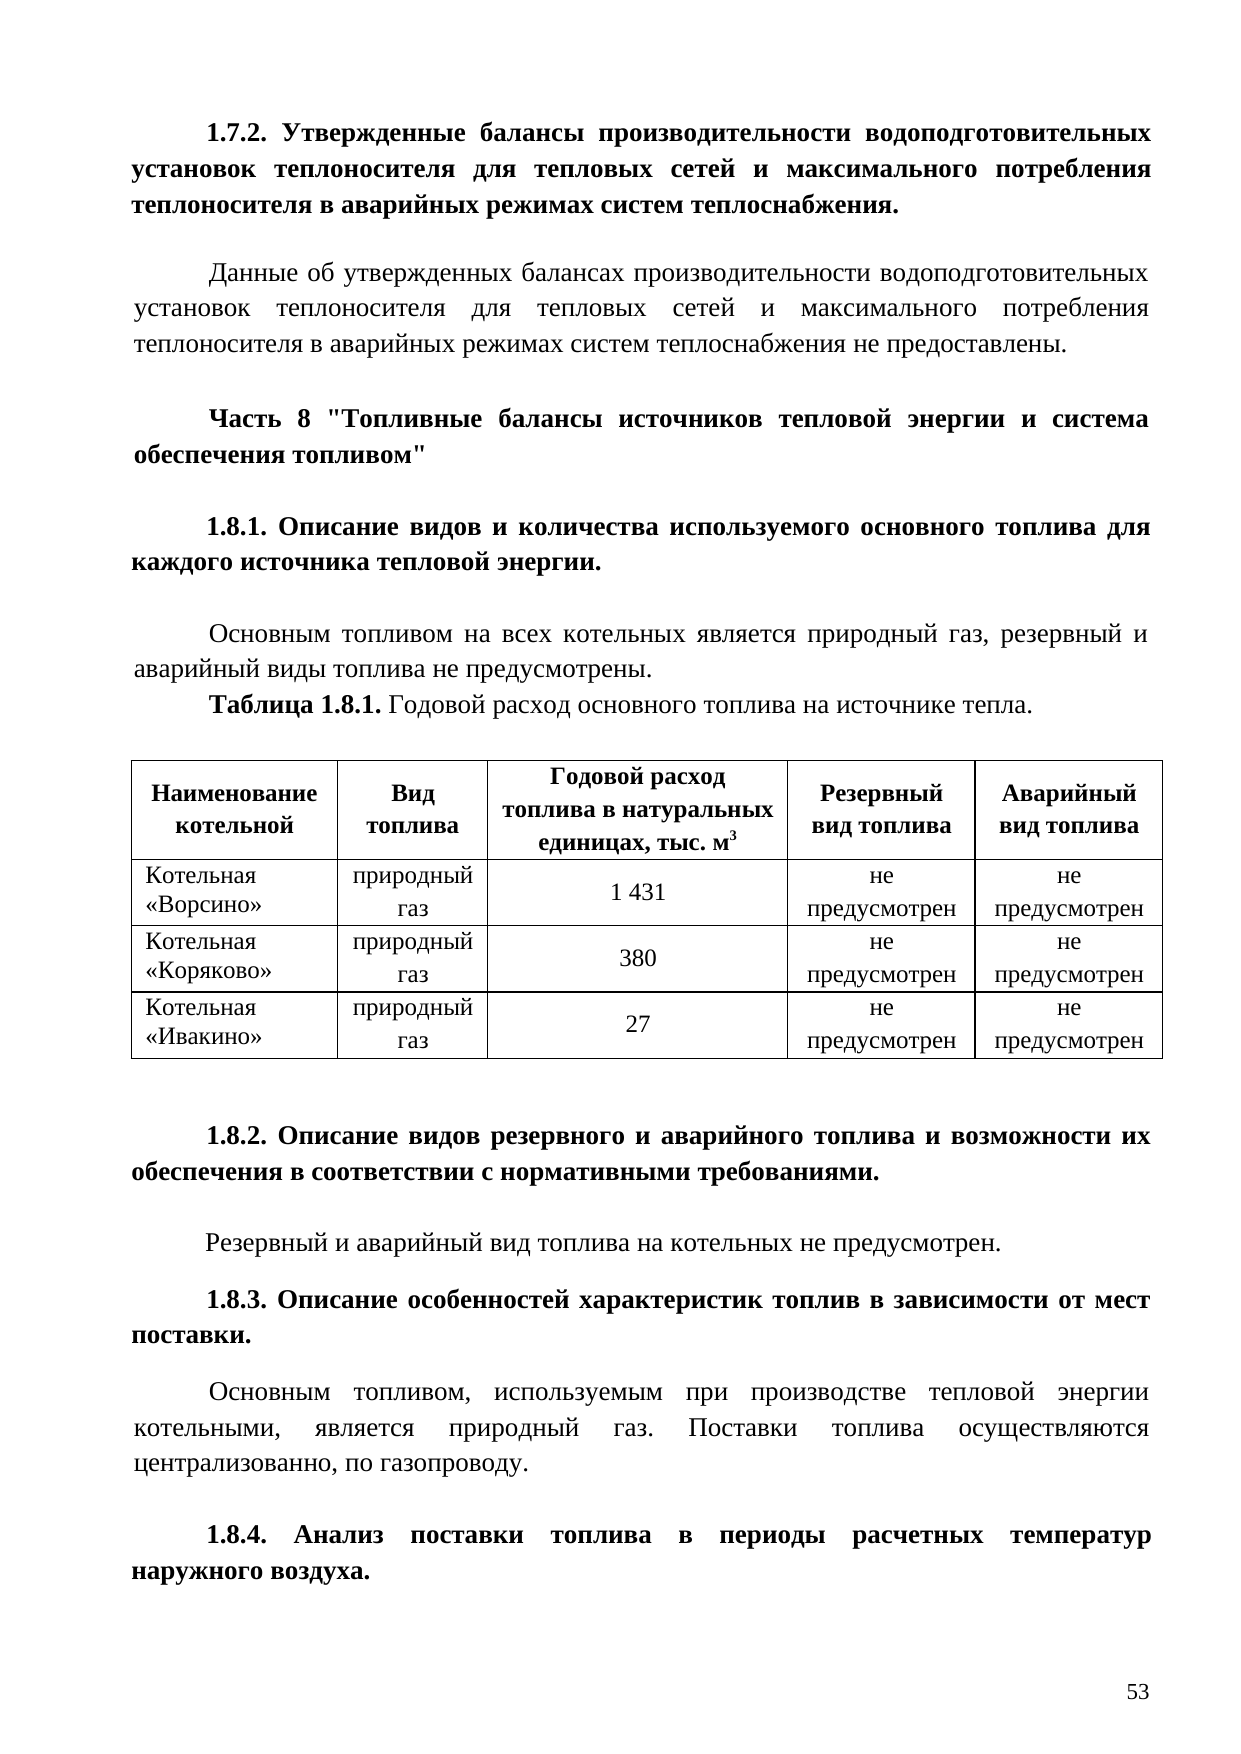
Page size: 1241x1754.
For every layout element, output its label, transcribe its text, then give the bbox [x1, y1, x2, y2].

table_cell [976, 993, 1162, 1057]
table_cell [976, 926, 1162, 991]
text Таблица 1.8.1. Годовой расход основного топлива на источнике тепла. [208, 688, 1221, 719]
subtitle Описание видов и количества используемого основного топлива для каждого источника тепловой энергии. [131, 510, 1152, 577]
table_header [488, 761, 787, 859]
text Основным топливом на всех котельных является природный газ, резервный и аварийный виды топлива не предусмотрены. [133, 617, 1149, 684]
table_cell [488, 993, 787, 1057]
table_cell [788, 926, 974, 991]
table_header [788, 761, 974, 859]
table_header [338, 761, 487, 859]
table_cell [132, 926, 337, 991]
text Резервный и аварийный вид топлива на котельных не предусмотрен. [205, 1226, 1221, 1257]
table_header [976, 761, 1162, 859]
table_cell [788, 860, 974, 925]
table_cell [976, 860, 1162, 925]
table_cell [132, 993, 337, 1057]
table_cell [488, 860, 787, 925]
text Данные об утвержденных балансах производительности водоподготовительных установок теплоносителя для тепловых сетей и максимального потребления теплоносителя в аварийных режимах систем теплоснабжения не предоставлены. [133, 256, 1149, 358]
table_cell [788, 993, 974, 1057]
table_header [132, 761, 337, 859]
subtitle Часть 8 "Топливные балансы источников тепловой энергии и система обеспечения топливом" [133, 402, 1149, 469]
subtitle Утвержденные балансы производительности водоподготовительных установок теплоносителя для тепловых сетей и максимального потребления теплоносителя в аварийных режимах систем теплоснабжения. [131, 116, 1152, 219]
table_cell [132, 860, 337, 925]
subtitle Анализ поставки топлива в периоды расчетных температур наружного воздуха. [131, 1518, 1152, 1585]
text Основным топливом, используемым при производстве тепловой энергии котельными, является природный газ. Поставки топлива осуществляются централизованно, по газопроводу. [133, 1375, 1149, 1478]
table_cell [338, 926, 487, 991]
subtitle Описание особенностей характеристик топлив в зависимости от мест поставки. [131, 1283, 1152, 1350]
subtitle Описание видов резервного и аварийного топлива и возможности их обеспечения в соответствии с нормативными требованиями. [131, 1119, 1152, 1186]
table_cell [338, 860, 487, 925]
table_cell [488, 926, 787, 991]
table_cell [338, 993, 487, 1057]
